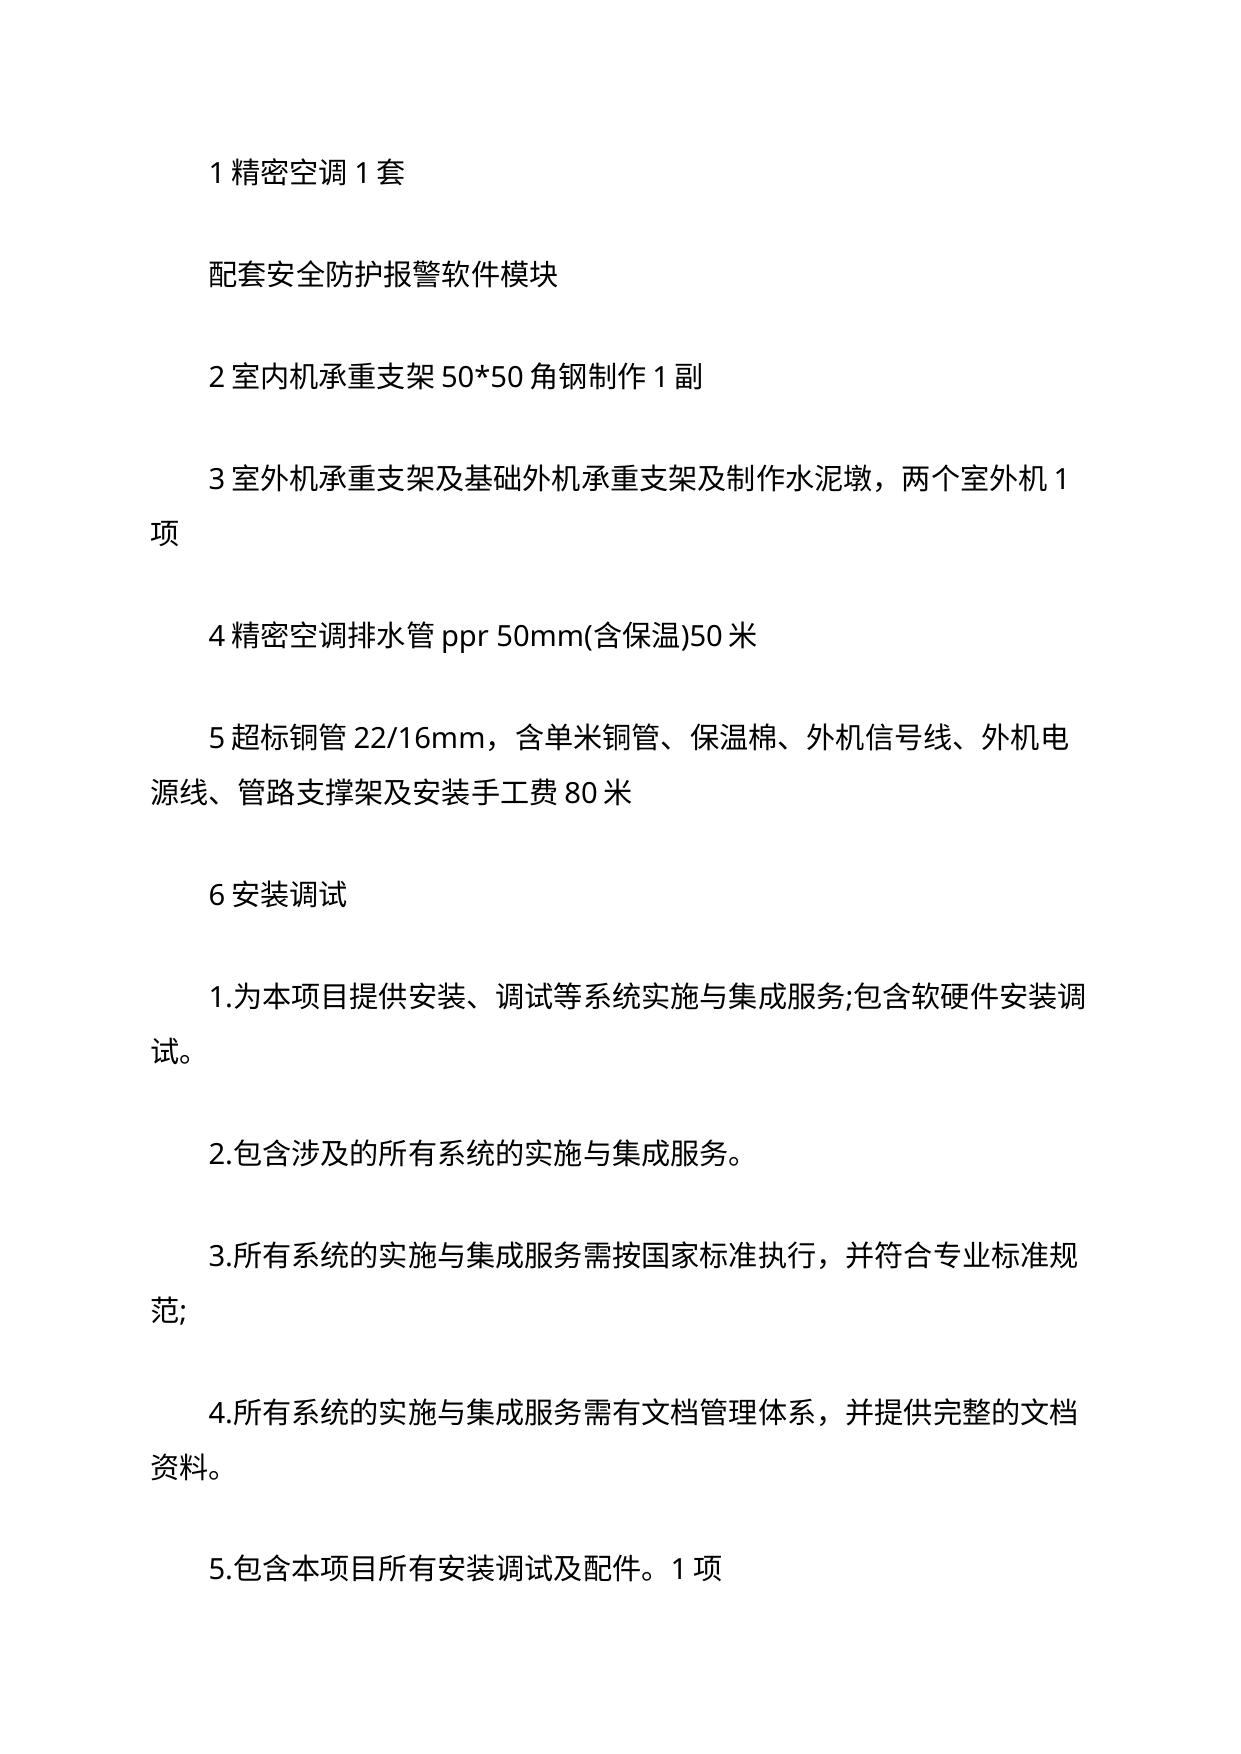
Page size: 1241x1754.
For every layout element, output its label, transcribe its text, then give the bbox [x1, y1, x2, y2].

text 1.为本项目提供安装、调试等系统实施与集成服务;包含软硬件安装调试。 [150, 973, 1090, 1071]
text 5.包含本项目所有安装调试及配件。1项 [150, 1546, 1090, 1588]
text 1精密空调 1套 [150, 150, 1090, 192]
text 5超标铜管22/16mm，含单米铜管、保温棉、外机信号线、外机电源线、管路支撑架及安装手工费80米 [150, 714, 1090, 812]
text 6安装调试 [150, 871, 1090, 914]
text 3室外机承重支架及基础外机承重支架及制作水泥墩，两个室外机1项 [150, 456, 1090, 553]
text 4精密空调排水管ppr 50mm(含保温)50米 [150, 612, 1090, 655]
text 配套安全防护报警软件模块 [150, 252, 1090, 294]
text 2室内机承重支架50*50角钢制作1副 [150, 354, 1090, 396]
text 4.所有系统的实施与集成服务需有文档管理体系，并提供完整的文档资料。 [150, 1389, 1090, 1486]
text 3.所有系统的实施与集成服务需按国家标准执行，并符合专业标准规范; [150, 1232, 1090, 1329]
text 2.包含涉及的所有系统的实施与集成服务。 [150, 1130, 1090, 1173]
